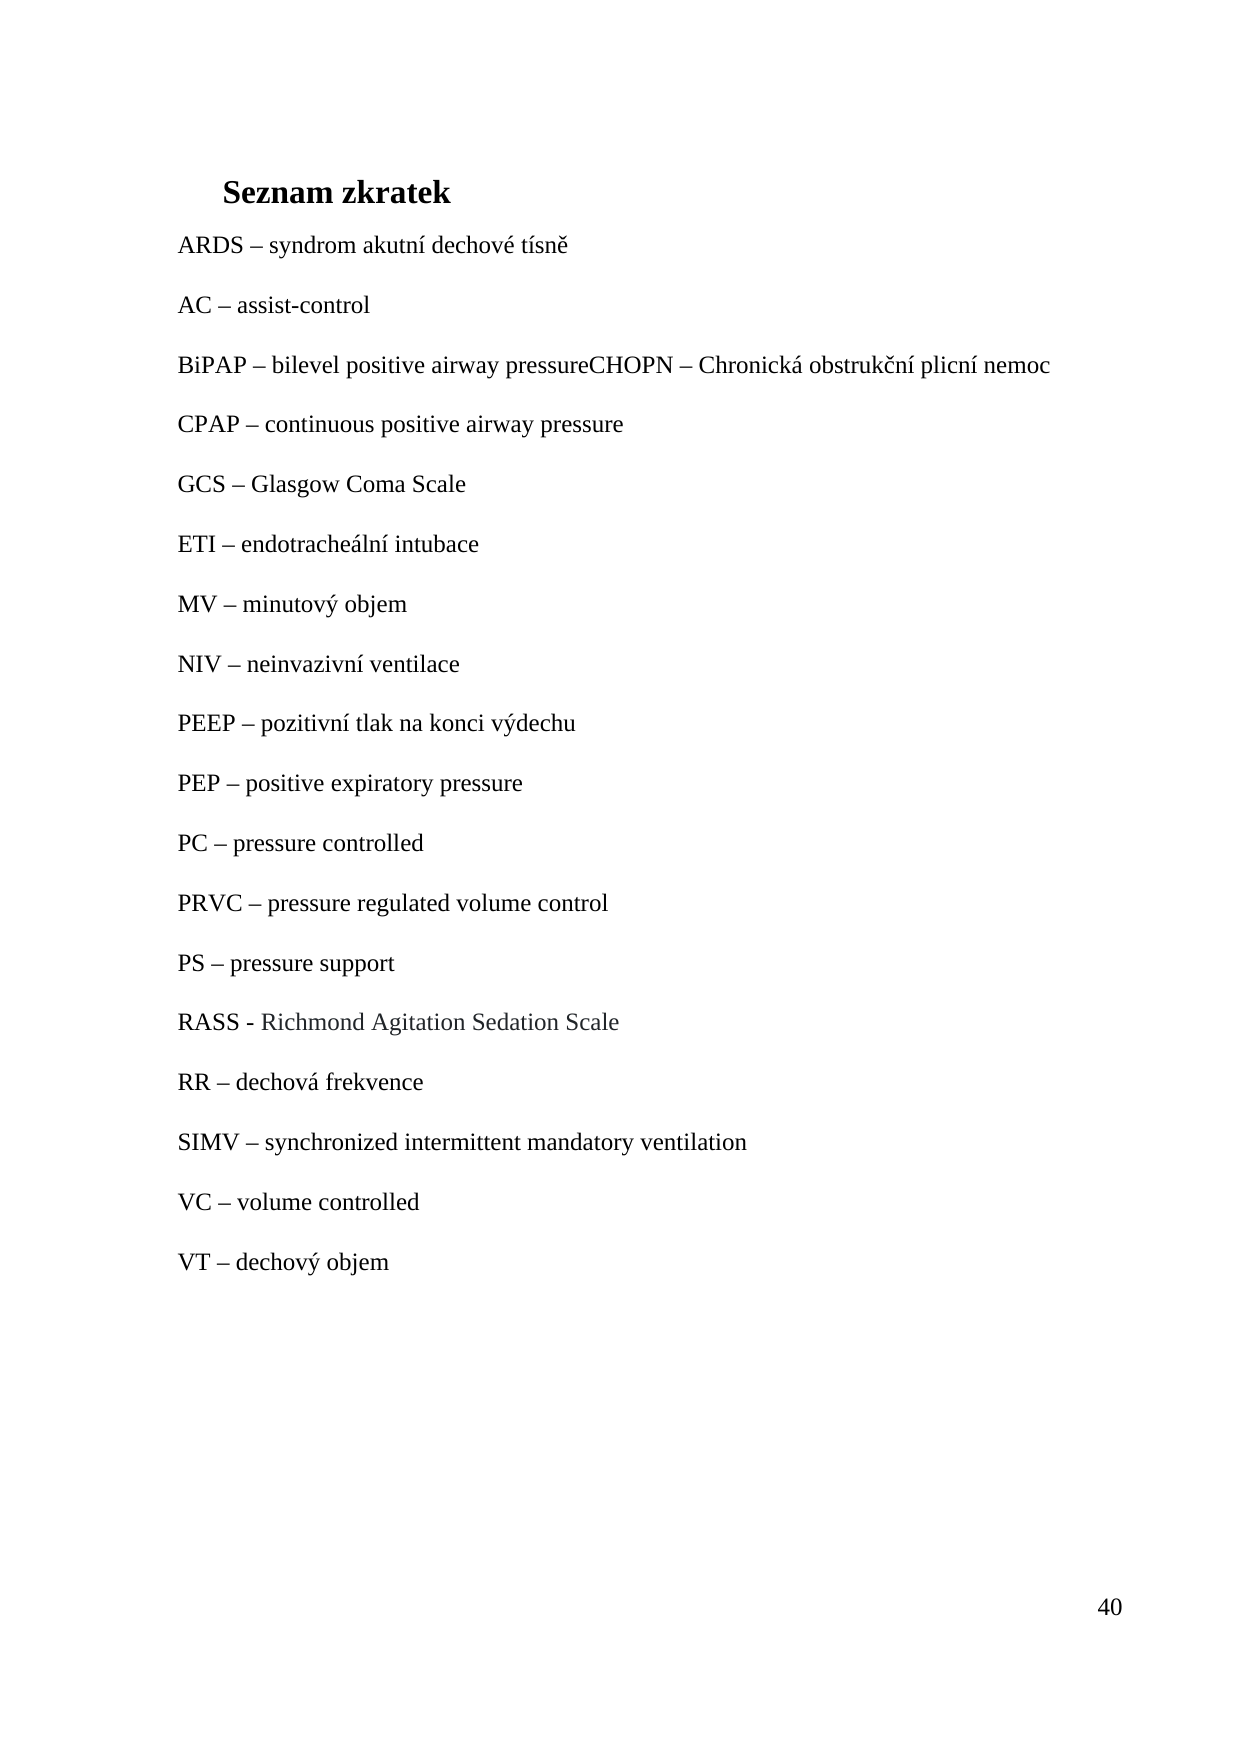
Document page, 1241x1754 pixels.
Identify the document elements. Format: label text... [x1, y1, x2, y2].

text ARDS – syndrom akutní dechové tísně [177, 230, 1122, 259]
text CPAP – continuous positive airway pressure [177, 409, 1122, 438]
text VT – dechový objem [177, 1247, 1122, 1275]
text ETI – endotracheální intubace [177, 529, 1122, 558]
subtitle Seznam zkratek [222, 173, 1122, 211]
text PS – pressure support [177, 948, 1122, 976]
text BiPAP – bilevel positive airway pressureCHOPN – Chronická obstrukční plicní nemoc [177, 350, 1122, 378]
text SIMV – synchronized intermittent mandatory ventilation [177, 1127, 1122, 1156]
text PEP – positive expiratory pressure [177, 768, 1122, 797]
text AC – assist-control [177, 290, 1122, 319]
text PEEP – pozitivní tlak na konci výdechu [177, 708, 1122, 737]
text MV – minutový objem [177, 589, 1122, 618]
text VC – volume controlled [177, 1187, 1122, 1216]
text RR – dechová frekvence [177, 1067, 1122, 1096]
text NIV – neinvazivní ventilace [177, 649, 1122, 677]
text RASS - Richmond Agitation Sedation Scale [177, 1007, 1122, 1036]
text PRVC – pressure regulated volume control [177, 888, 1122, 917]
text GCS – Glasgow Coma Scale [177, 469, 1122, 498]
text PC – pressure controlled [177, 828, 1122, 857]
